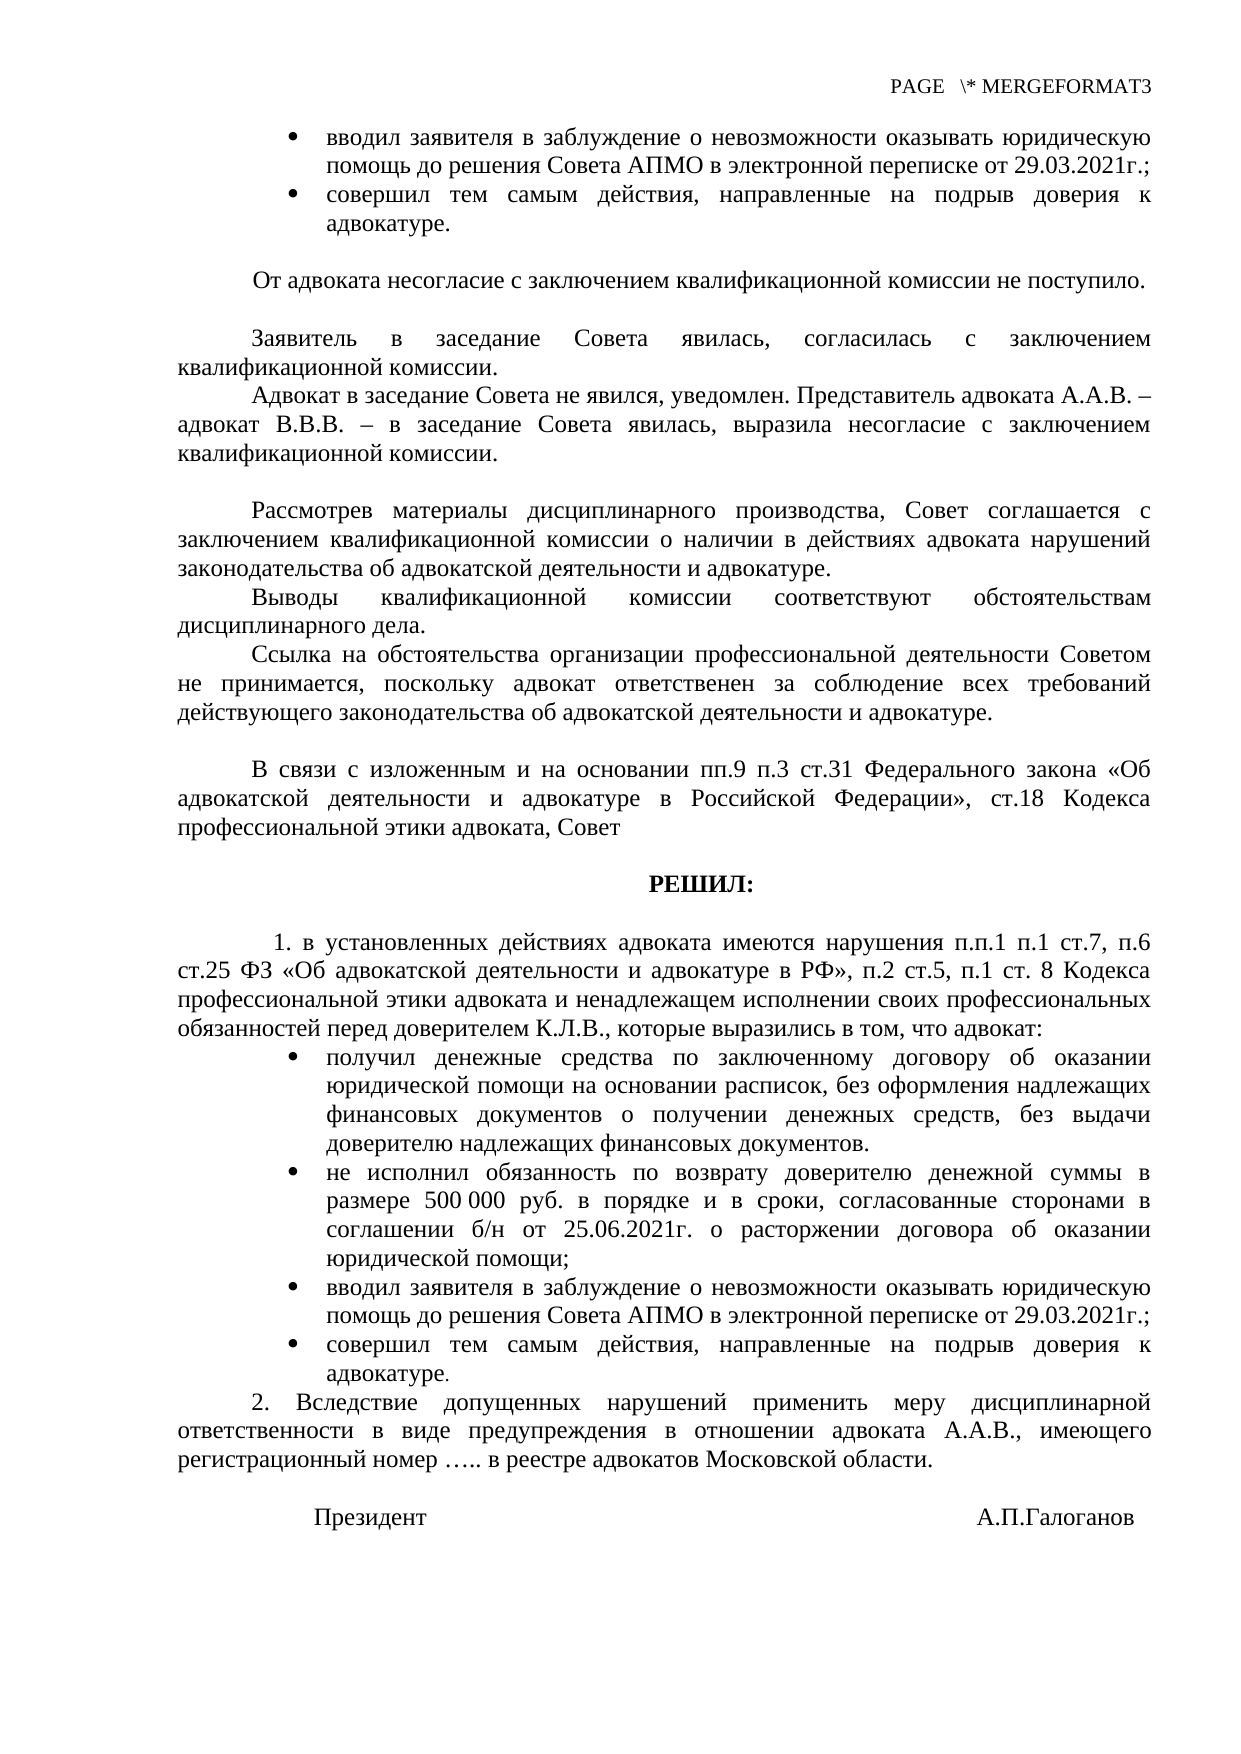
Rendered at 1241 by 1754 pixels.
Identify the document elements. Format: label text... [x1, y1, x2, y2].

text Рассмотрев материалы дисциплинарного производства, Совет соглашается с заключением квалификационной комиссии о наличии в действиях адвоката нарушений законодательства об адвокатской деятельности и адвокатуре. [177, 496, 1152, 582]
list вводил заявителя в заблуждение о невозможности оказывать юридическую помощь до решения Совета АПМО в электронной переписке от 29.03.2021г.; [288, 1272, 1152, 1329]
list вводил заявителя в заблуждение о невозможности оказывать юридическую помощь до решения Совета АПМО в электронной переписке от 29.03.2021г.; [288, 122, 1152, 179]
list совершил тем самым действия, направленные на подрыв доверия к адвокатуре. [288, 179, 1152, 237]
list совершил тем самым действия, направленные на подрыв доверия к адвокатуре. [288, 1329, 1152, 1387]
list не исполнил обязанность по возврату доверителю денежной суммы в размере 500 000 руб. в порядке и в сроки, согласованные сторонами в соглашении б/н от 25.06.2021г. о расторжении договора об оказании юридической помощи; [288, 1157, 1152, 1272]
text Адвокат в заседание Совета не явился, уведомлен. Представитель адвоката А.А.В. – адвокат В.В.В. – в заседание Совета явилась, выразила несогласие с заключением квалификационной комиссии. [177, 381, 1152, 467]
text В связи с изложенным и на основании пп.9 п.3 ст.31 Федерального закона «Об адвокатской деятельности и адвокатуре в Российской Федерации», ст.18 Кодекса профессиональной этики адвоката, Совет [177, 754, 1152, 841]
text 1. в установленных действиях адвоката имеются нарушения п.п.1 п.1 ст.7, п.6 ст.25 ФЗ «Об адвокатской деятельности и адвокатуре в РФ», п.2 ст.5, п.1 ст. 8 Кодекса профессиональной этики адвоката и ненадлежащем исполнении своих профессиональных обязанностей перед доверителем К.Л.В., которые выразились в том, что адвокат: [177, 927, 1152, 1042]
text Ссылка на обстоятельства организации профессиональной деятельности Советом не принимается, поскольку адвокат ответственен за соблюдение всех требований действующего законодательства об адвокатской деятельности и адвокатуре. [177, 639, 1152, 726]
text Выводы квалификационной комиссии соответствуют обстоятельствам дисциплинарного дела. [177, 582, 1152, 639]
text От адвоката несогласие с заключением квалификационной комиссии не поступило. [177, 266, 1152, 294]
text 2. Вследствие допущенных нарушений применить меру дисциплинарной ответственности в виде предупреждения в отношении адвоката А.А.В., имеющего регистрационный номер ….. в реестре адвокатов Московской области. [177, 1387, 1152, 1473]
text Президент А.П.Галоганов [177, 1502, 1152, 1531]
text Заявитель в заседание Совета явилась, согласилась с заключением квалификационной комиссии. [177, 323, 1152, 381]
text РЕШИЛ: [177, 869, 1152, 898]
list получил денежные средства по заключенному договору об оказании юридической помощи на основании расписок, без оформления надлежащих финансовых документов о получении денежных средств, без выдачи доверителю надлежащих финансовых документов. [288, 1042, 1152, 1157]
